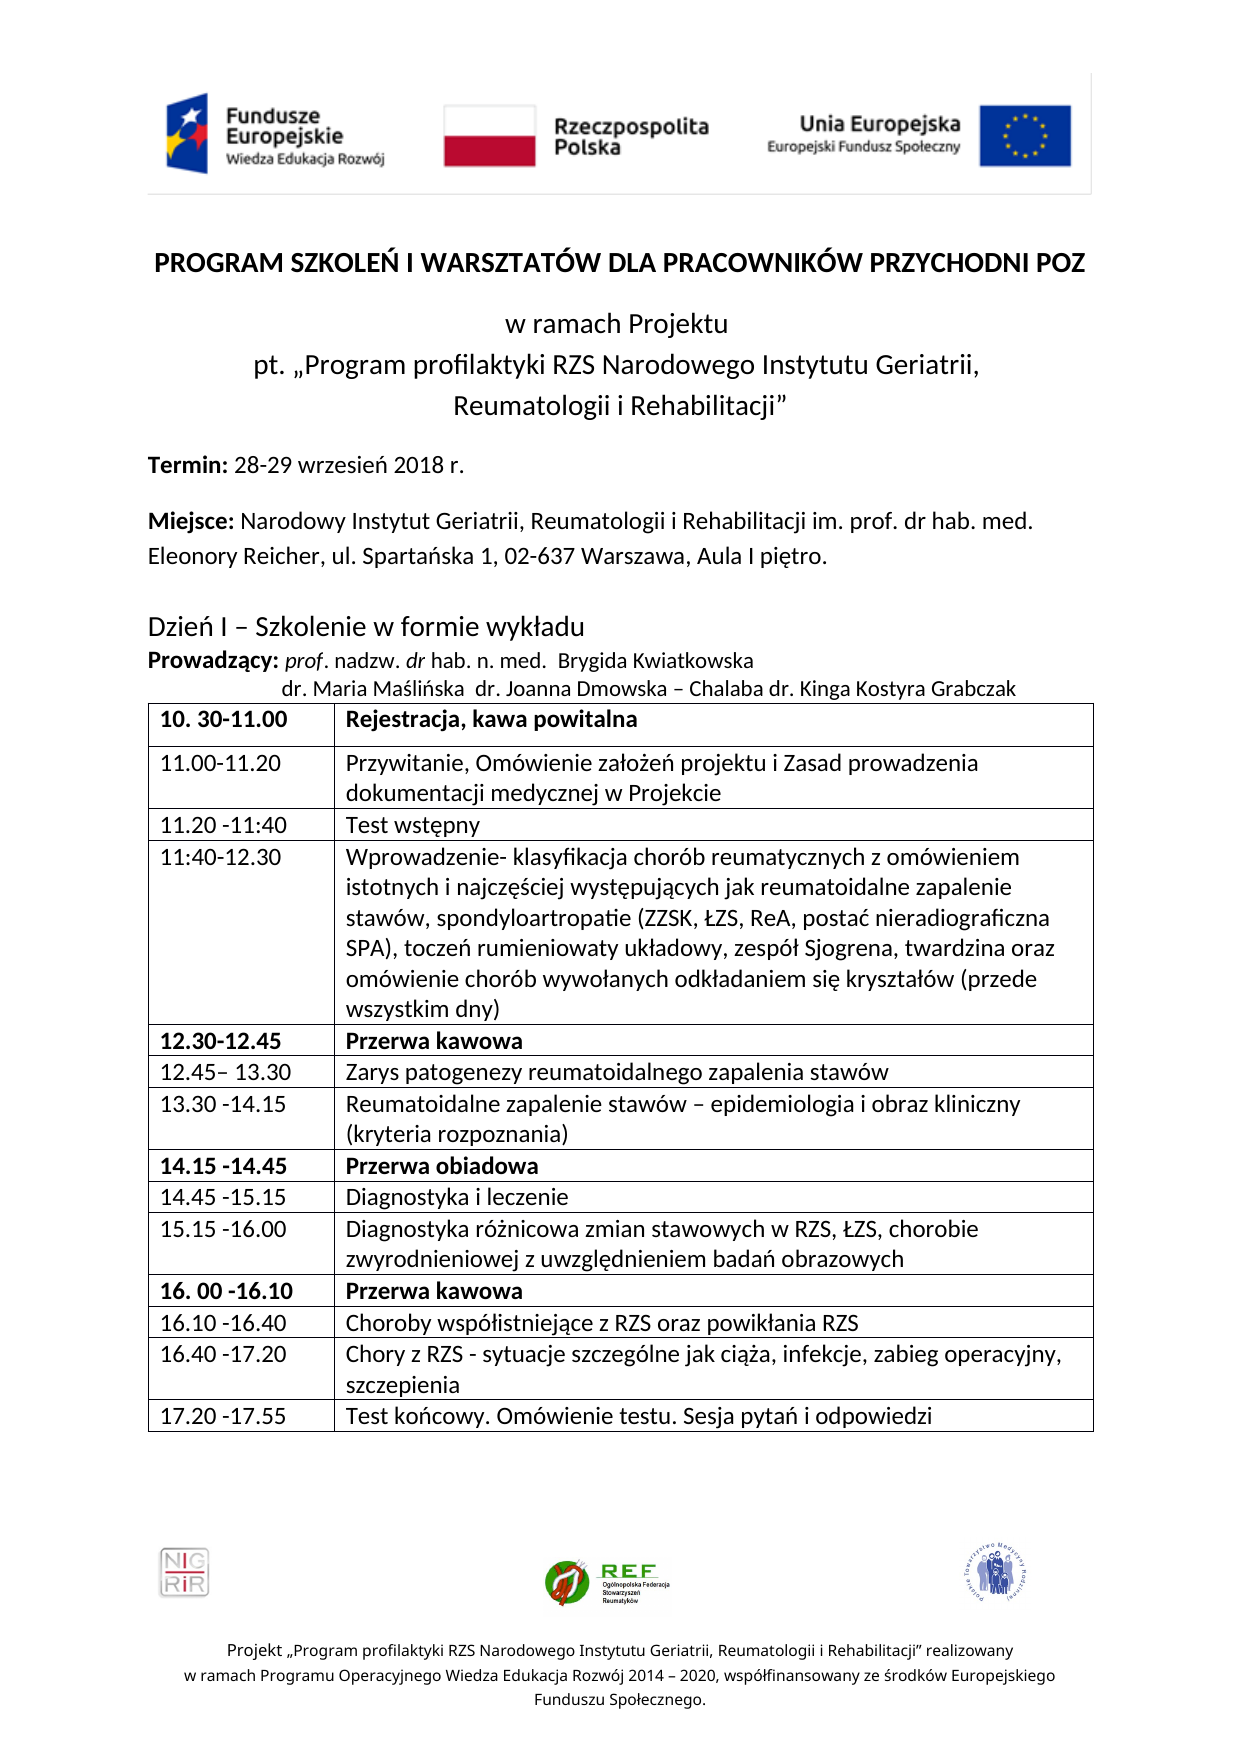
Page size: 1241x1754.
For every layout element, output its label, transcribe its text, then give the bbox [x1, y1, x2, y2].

table_cell 17.20 -17.55 [149, 1400, 334, 1431]
table_cell 14.45 -15.15 [149, 1182, 334, 1212]
table_cell 11.00-11.20 [149, 747, 334, 808]
text Dzień I – Szkolenie w formie wykładu [148, 608, 1093, 644]
table_cell Przerwa kawowa [335, 1025, 1093, 1055]
text w ramach Projektu pt. „Program profilaktyki RZS Narodowego Instytutu Geriatrii, Reumatologii i Rehabilitacji” [148, 306, 1093, 423]
table_cell 12.30-12.45 [149, 1025, 334, 1055]
table_cell 16. 00 -16.10 [149, 1275, 334, 1306]
table_cell Przerwa kawowa [335, 1275, 1093, 1306]
table_cell 13.30 -14.15 [149, 1088, 334, 1149]
text Prowadzący: prof. nadzw. dr hab. n. med. Brygida Kwiatkowska [148, 644, 1093, 674]
table_cell Choroby współistniejące z RZS oraz powikłania RZS [335, 1307, 1093, 1337]
picture [543, 1557, 672, 1617]
table_cell Test końcowy. Omówienie testu. Sesja pytań i odpowiedzi [335, 1400, 1093, 1431]
table_cell Chory z RZS - sytuacje szczególne jak ciąża, infekcje, zabieg operacyjny, szczepienia [335, 1338, 1093, 1399]
text PROGRAM SZKOLEŃ I WARSZTATÓW DLA PRACOWNIKÓW PRZYCHODNI POZ [148, 244, 1093, 279]
table_cell 11:40-12.30 [149, 841, 334, 1024]
table_cell Przywitanie, Omówienie założeń projektu i Zasad prowadzenia dokumentacji medycznej w Projekcie [335, 747, 1093, 808]
table_cell 16.10 -16.40 [149, 1307, 334, 1337]
table_cell 12.45– 13.30 [149, 1056, 334, 1087]
picture [147, 1535, 222, 1610]
table_header Rejestracja, kawa powitalna [335, 704, 1093, 746]
text Termin: 28-29 wrzesień 2018 r. [148, 449, 1093, 480]
table_cell Reumatoidalne zapalenie stawów – epidemiologia i obraz kliniczny (kryteria rozpoznania) [335, 1088, 1093, 1149]
text Miejsce: Narodowy Instytut Geriatrii, Reumatologii i Rehabilitacji im. prof. dr hab. med. Eleonory Reicher, ul. Spartańska 1, 02-637 Warszawa, Aula I piętro. [148, 505, 1093, 571]
table_cell 11.20 -11:40 [149, 809, 334, 839]
table_cell Diagnostyka i leczenie [335, 1182, 1093, 1212]
table_cell Test wstępny [335, 809, 1093, 839]
table_header 10. 30-11.00 [149, 704, 334, 746]
table_cell 14.15 -14.45 [149, 1150, 334, 1181]
text dr. Maria Maślińska dr. Joanna Dmowska – Chalaba dr. Kinga Kostyra Grabczak [148, 674, 1093, 703]
picture [958, 1537, 1032, 1610]
table_cell 16.40 -17.20 [149, 1338, 334, 1399]
table_cell Przerwa obiadowa [335, 1150, 1093, 1181]
table_cell Wprowadzenie- klasyfikacja chorób reumatycznych z omówieniem istotnych i najczęściej występujących jak reumatoidalne zapalenie stawów, spondyloartropatie (ZZSK, ŁZS, ReA, postać nieradiograficzna SPA), toczeń rumieniowaty układowy, zespół Sjogrena, twardzina oraz omówienie chorób wywołanych odkładaniem się kryształów (przede wszystkim dny) [335, 841, 1093, 1024]
table_cell Zarys patogenezy reumatoidalnego zapalenia stawów [335, 1056, 1093, 1087]
table_cell 15.15 -16.00 [149, 1213, 334, 1274]
table_cell Diagnostyka różnicowa zmian stawowych w RZS, ŁZS, chorobie zwyrodnieniowej z uwzględnieniem badań obrazowych [335, 1213, 1093, 1274]
picture [147, 73, 1093, 196]
